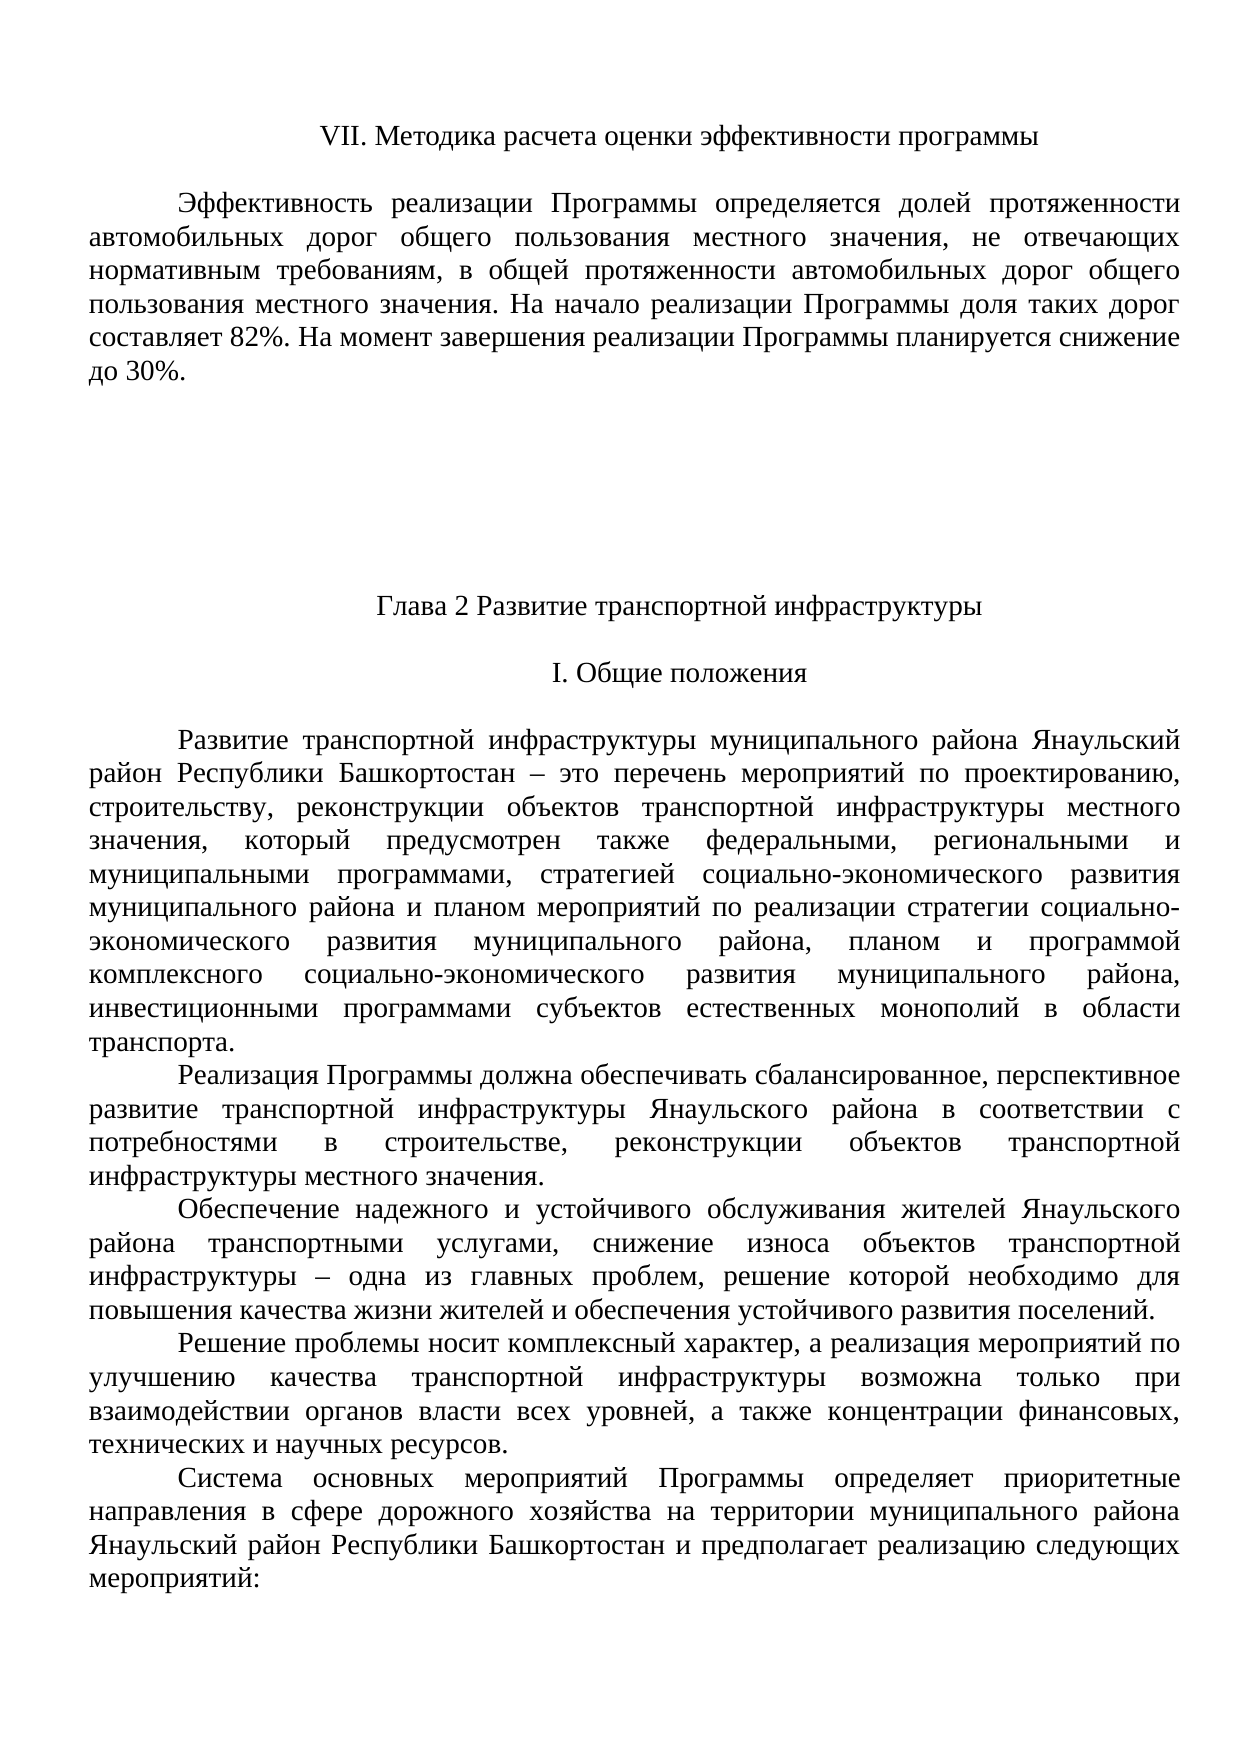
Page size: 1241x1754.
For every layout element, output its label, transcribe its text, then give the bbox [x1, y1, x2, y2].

text Система основных мероприятий Программы определяет приоритетные направления в сфере дорожного хозяйства на территории муниципального района Янаульский район Республики Башкортостан и предполагает реализацию следующих мероприятий: [89, 1460, 1181, 1594]
text Обеспечение надежного и устойчивого обслуживания жителей Янаульского района транспортными услугами, снижение износа объектов транспортной инфраструктуры – одна из главных проблем, решение которой необходимо для повышения качества жизни жителей и обеспечения устойчивого развития поселений. [89, 1191, 1181, 1326]
text VII. Методика расчета оценки эффективности программы [89, 118, 1181, 152]
text Развитие транспортной инфраструктуры муниципального района Янаульский район Республики Башкортостан – это перечень мероприятий по проектированию, строительству, реконструкции объектов транспортной инфраструктуры местного значения, который предусмотрен также федеральными, региональными и муниципальными программами, стратегией социально-экономического развития муниципального района и планом мероприятий по реализации стратегии социально-экономического развития муниципального района, планом и программой комплексного социально-экономического развития муниципального района, инвестиционными программами субъектов естественных монополий в области транспорта. [89, 722, 1181, 1057]
text I. Общие положения [89, 655, 1181, 688]
text Глава 2 Развитие транспортной инфраструктуры [89, 588, 1181, 621]
text Эффективность реализации Программы определяется долей протяженности автомобильных дорог общего пользования местного значения, не отвечающих нормативным требованиям, в общей протяженности автомобильных дорог общего пользования местного значения. На начало реализации Программы доля таких дорог составляет 82%. На момент завершения реализации Программы планируется снижение до 30%. [89, 185, 1181, 386]
text Реализация Программы должна обеспечивать сбалансированное, перспективное развитие транспортной инфраструктуры Янаульского района в соответствии с потребностями в строительстве, реконструкции объектов транспортной инфраструктуры местного значения. [89, 1057, 1181, 1191]
text Решение проблемы носит комплексный характер, а реализация мероприятий по улучшению качества транспортной инфраструктуры возможна только при взаимодействии органов власти всех уровней, а также концентрации финансовых, технических и научных ресурсов. [89, 1326, 1181, 1460]
